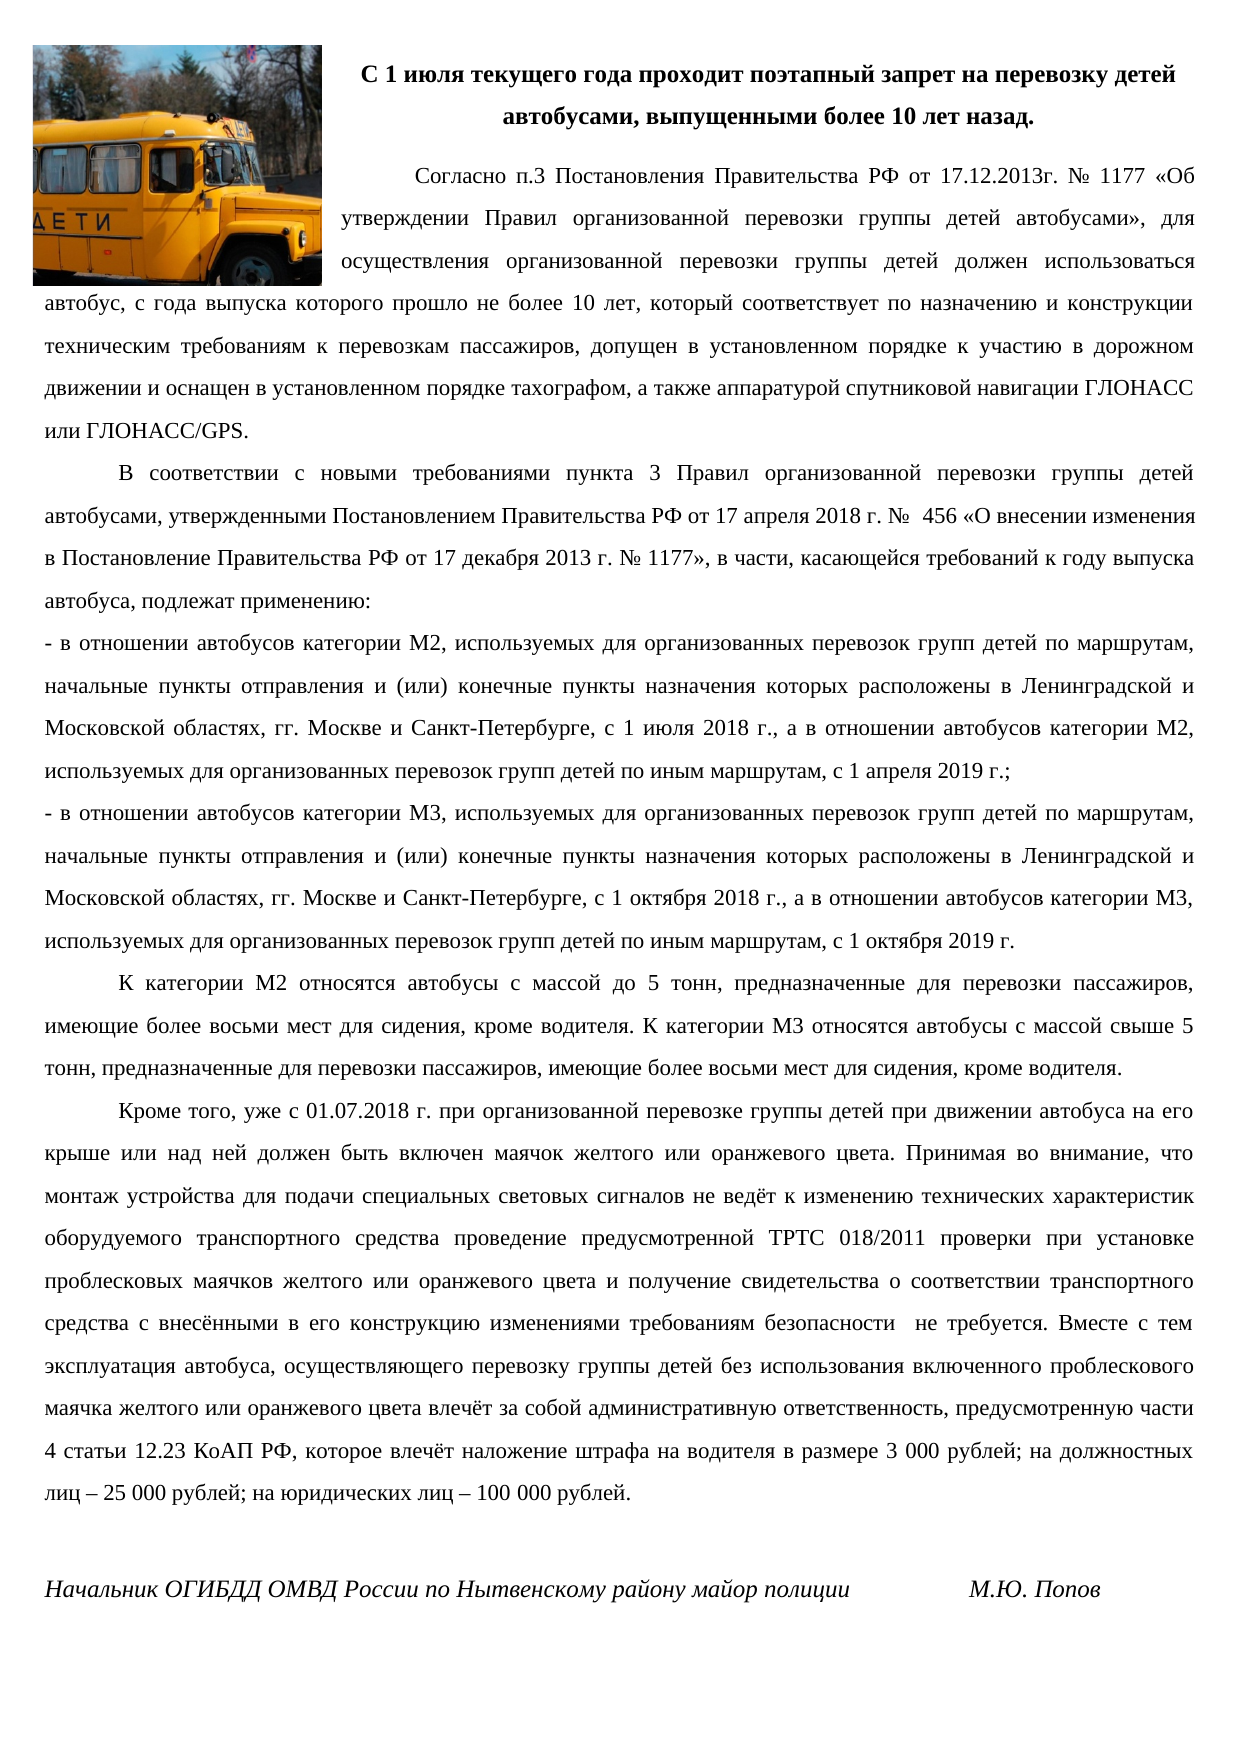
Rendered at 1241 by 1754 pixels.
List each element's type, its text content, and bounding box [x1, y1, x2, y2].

text Кроме того, уже с 01.07.2018 г. при организованной перевозке группы детей при движении автобуса на его крыше или над ней должен быть включен маячок желтого или оранжевого цвета. Принимая во внимание, что монтаж устройства для подачи специальных световых сигналов не ведёт к изменению технических характеристик оборудуемого транспортного средства проведение предусмотренной ТРТС 018/2011 проверки при установке проблесковых маячков желтого или оранжевого цвета и получение свидетельства о соответствии транспортного средства с внесёнными в его конструкцию изменениями требованиям безопасности не требуется. Вместе с тем эксплуатация автобуса, осуществляющего перевозку группы детей без использования включенного проблескового маячка желтого или оранжевого цвета влечёт за собой административную ответственность, предусмотренную части 4 статьи 12.23 КоАП РФ, которое влечёт наложение штрафа на водителя в размере 3 000 рублей; на должностных лиц – 25 000 рублей; на юридических лиц – 100 000 рублей. [44, 1081, 1196, 1506]
text Начальник ОГИБДД ОМВД России по Нытвенскому району майор полиции М.Ю. Попов [44, 1561, 1196, 1603]
text К категории М2 относятся автобусы с массой до 5 тонн, предназначенные для перевозки пассажиров, имеющие более восьми мест для сидения, кроме водителя. К категории М3 относятся автобусы с массой свыше 5 тонн, предназначенные для перевозки пассажиров, имеющие более восьми мест для сидения, кроме водителя. [44, 953, 1196, 1081]
text В соответствии с новыми требованиями пункта 3 Правил организованной перевозки группы детей автобусами, утвержденными Постановлением Правительства РФ от 17 апреля 2018 г. № 456 «О внесении изменения в Постановление Правительства РФ от 17 декабря 2013 г. № 1177», в части, касающейся требований к году выпуска автобуса, подлежат применению: [44, 443, 1196, 613]
picture [32, 45, 322, 286]
text - в отношении автобусов категории М2, используемых для организованных перевозок групп детей по маршрутам, начальные пункты отправления и (или) конечные пункты назначения которых расположены в Ленинградской и Московской областях, гг. Москве и Санкт-Петербурге, с 1 июля 2018 г., а в отношении автобусов категории М2, используемых для организованных перевозок групп детей по иным маршрутам, с 1 апреля 2019 г.; [44, 613, 1196, 783]
text С 1 июля текущего года проходит поэтапный запрет на перевозку детей автобусами, выпущенными более 10 лет назад. [322, 45, 1196, 130]
text - в отношении автобусов категории М3, используемых для организованных перевозок групп детей по маршрутам, начальные пункты отправления и (или) конечные пункты назначения которых расположены в Ленинградской и Московской областях, гг. Москве и Санкт-Петербурге, с 1 октября 2018 г., а в отношении автобусов категории М3, используемых для организованных перевозок групп детей по иным маршрутам, с 1 октября 2019 г. [44, 783, 1196, 953]
text Согласно п.3 Постановления Правительства РФ от 17.12.2013г. № 1177 «Об утверждении Правил организованной перевозки группы детей автобусами», для осуществления организованной перевозки группы детей должен использоваться автобус, с года выпуска которого прошло не более 10 лет, который соответствует по назначению и конструкции техническим требованиям к перевозкам пассажиров, допущен в установленном порядке к участию в дорожном движении и оснащен в установленном порядке тахографом, а также аппаратурой спутниковой навигации ГЛОНАСС или ГЛОНАСС/GPS. [44, 146, 1196, 443]
